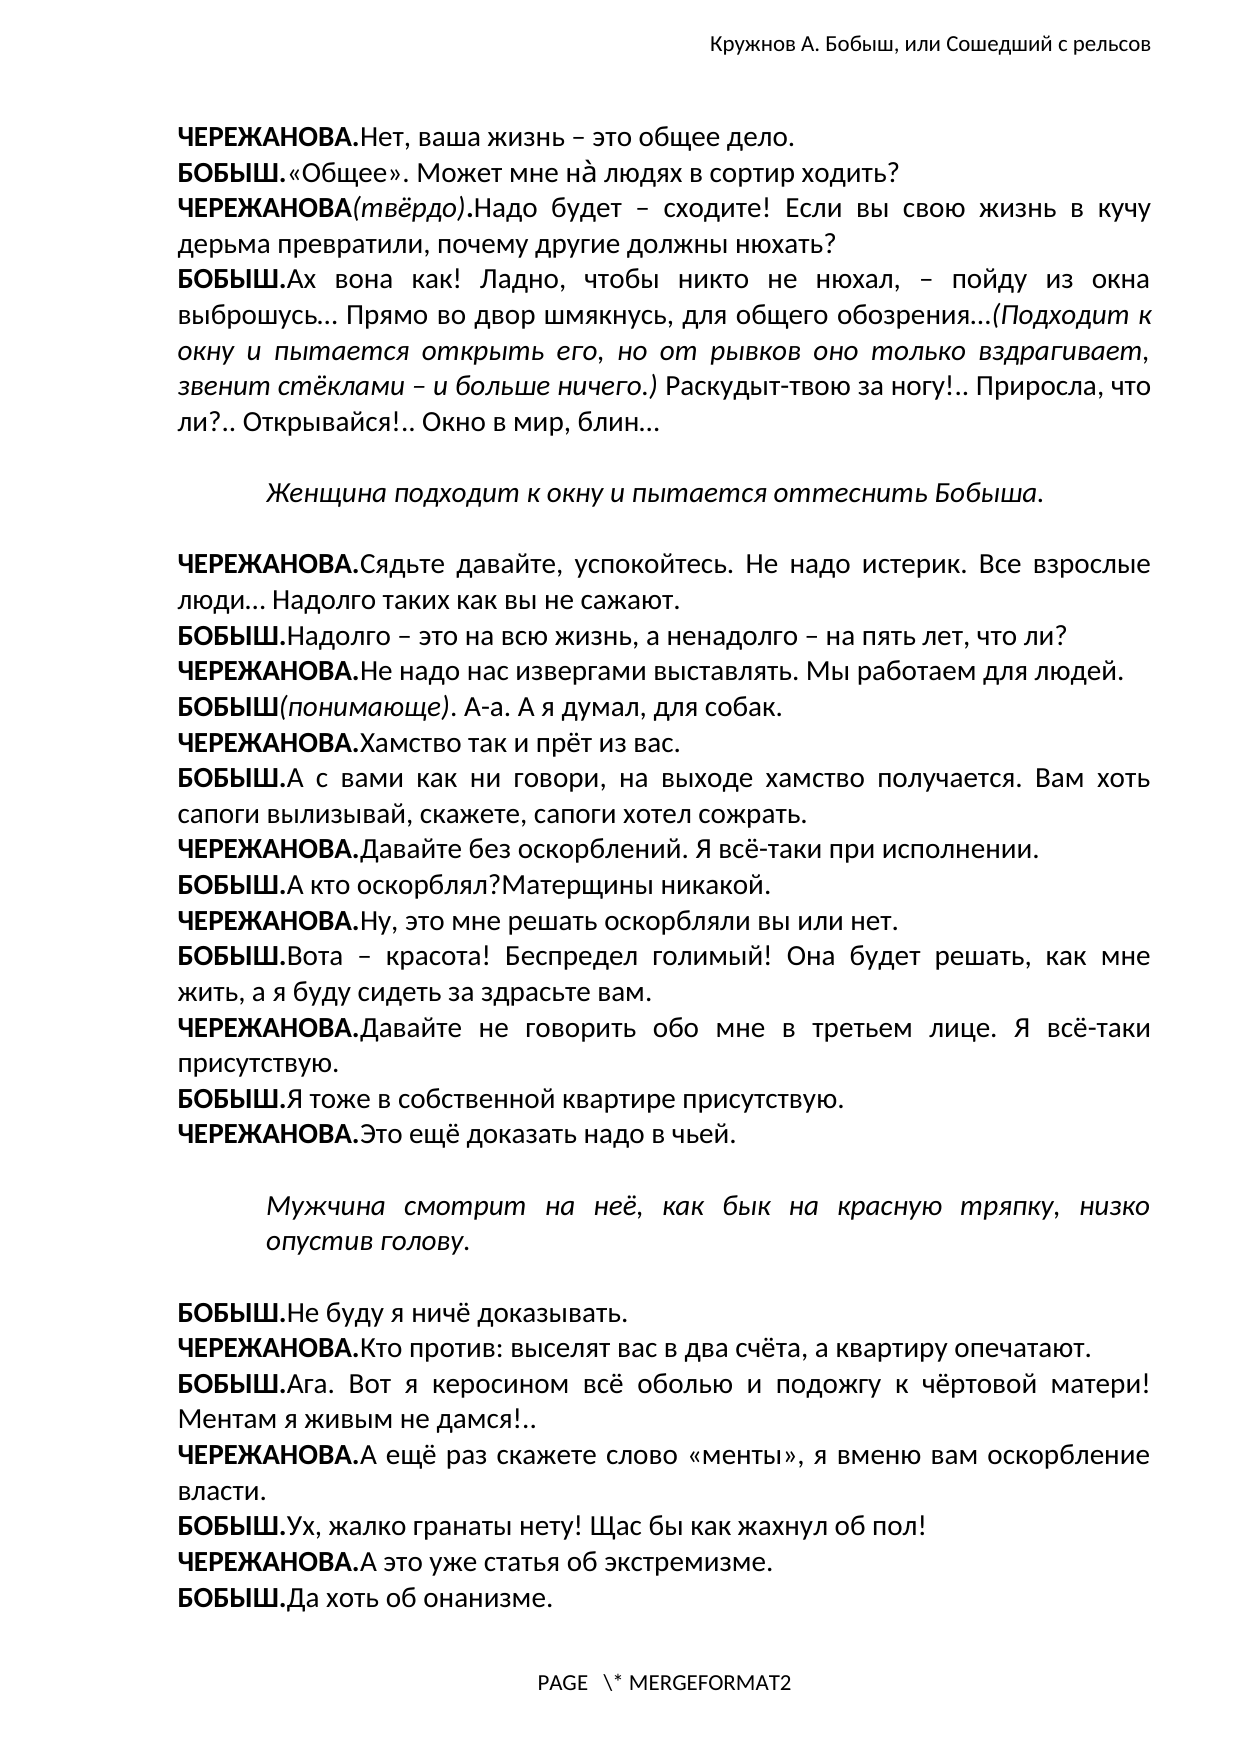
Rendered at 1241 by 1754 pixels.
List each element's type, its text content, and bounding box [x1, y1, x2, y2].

text БОБЫШ.А кто оскорблял?Матерщины никакой. [177, 866, 1152, 902]
text БОБЫШ.А с вами как ни говори, на выходе хамство получается. Вам хоть сапоги вылизывай, скажете, сапоги хотел сожрать. [177, 759, 1152, 831]
text ЧЕРЕЖАНОВА.Давайте без оскорблений. Я всё-таки при исполнении. [177, 831, 1152, 866]
text БОБЫШ(понимающе). А-а. А я думал, для собак. [177, 688, 1152, 724]
text БОБЫШ.Вота – красота! Беспредел голимый! Она будет решать, как мне жить, а я буду сидеть за здрасьте вам. [177, 937, 1152, 1009]
text БОБЫШ.Я тоже в собственной квартире присутствую. [177, 1080, 1152, 1116]
text БОБЫШ.Ага. Вот я керосином всё оболью и подожгу к чёртовой матери! Ментам я живым не дамся!.. [177, 1365, 1152, 1436]
text БОБЫШ.Ах вона как! Ладно, чтобы никто не нюхал, – пойду из окна выброшусь… Прямо во двор шмякнусь, для общего обозрения…(Подходит к окну и пытается открыть его, но от рывков оно только вздрагивает, звенит стёклами – и больше ничего.) Раскудыт-твою за ногу!.. Приросла, что ли?.. Открывайся!.. Окно в мир, блин… [177, 261, 1152, 439]
text ЧЕРЕЖАНОВА.Сядьте давайте, успокойтесь. Не надо истерик. Все взрослые люди… Надолго таких как вы не сажают. [177, 546, 1152, 617]
text Женщина подходит к окну и пытается оттеснить Бобыша. [266, 474, 1152, 510]
text ЧЕРЕЖАНОВА.А это уже статья об экстремизме. [177, 1543, 1152, 1579]
text ЧЕРЕЖАНОВА.Нет, ваша жизнь – это общее дело. [177, 118, 1152, 154]
text БОБЫШ.«Общее». Может мне на̀ людях в сортир ходить? [177, 154, 1152, 189]
text БОБЫШ.Надолго – это на всю жизнь, а ненадолго – на пять лет, что ли? [177, 617, 1152, 652]
text БОБЫШ.Ух, жалко гранаты нету! Щас бы как жахнул об пол! [177, 1507, 1152, 1543]
text ЧЕРЕЖАНОВА.А ещё раз скажете слово «менты», я вменю вам оскорбление власти. [177, 1436, 1152, 1507]
text Мужчина смотрит на неё, как бык на красную тряпку, низко опустив голову. [266, 1187, 1152, 1258]
text БОБЫШ.Не буду я ничё доказывать. [177, 1294, 1152, 1329]
text ЧЕРЕЖАНОВА.Ну, это мне решать оскорбляли вы или нет. [177, 902, 1152, 937]
text ЧЕРЕЖАНОВА(твёрдо).Надо будет – сходите! Если вы свою жизнь в кучу дерьма превратили, почему другие должны нюхать? [177, 189, 1152, 261]
text ЧЕРЕЖАНОВА.Не надо нас извергами выставлять. Мы работаем для людей. [177, 652, 1152, 688]
text ЧЕРЕЖАНОВА.Хамство так и прёт из вас. [177, 724, 1152, 759]
text ЧЕРЕЖАНОВА.Кто против: выселят вас в два счёта, а квартиру опечатают. [177, 1329, 1152, 1365]
text БОБЫШ.Да хоть об онанизме. [177, 1579, 1152, 1614]
text ЧЕРЕЖАНОВА.Давайте не говорить обо мне в третьем лице. Я всё-таки присутствую. [177, 1009, 1152, 1080]
text ЧЕРЕЖАНОВА.Это ещё доказать надо в чьей. [177, 1116, 1152, 1151]
